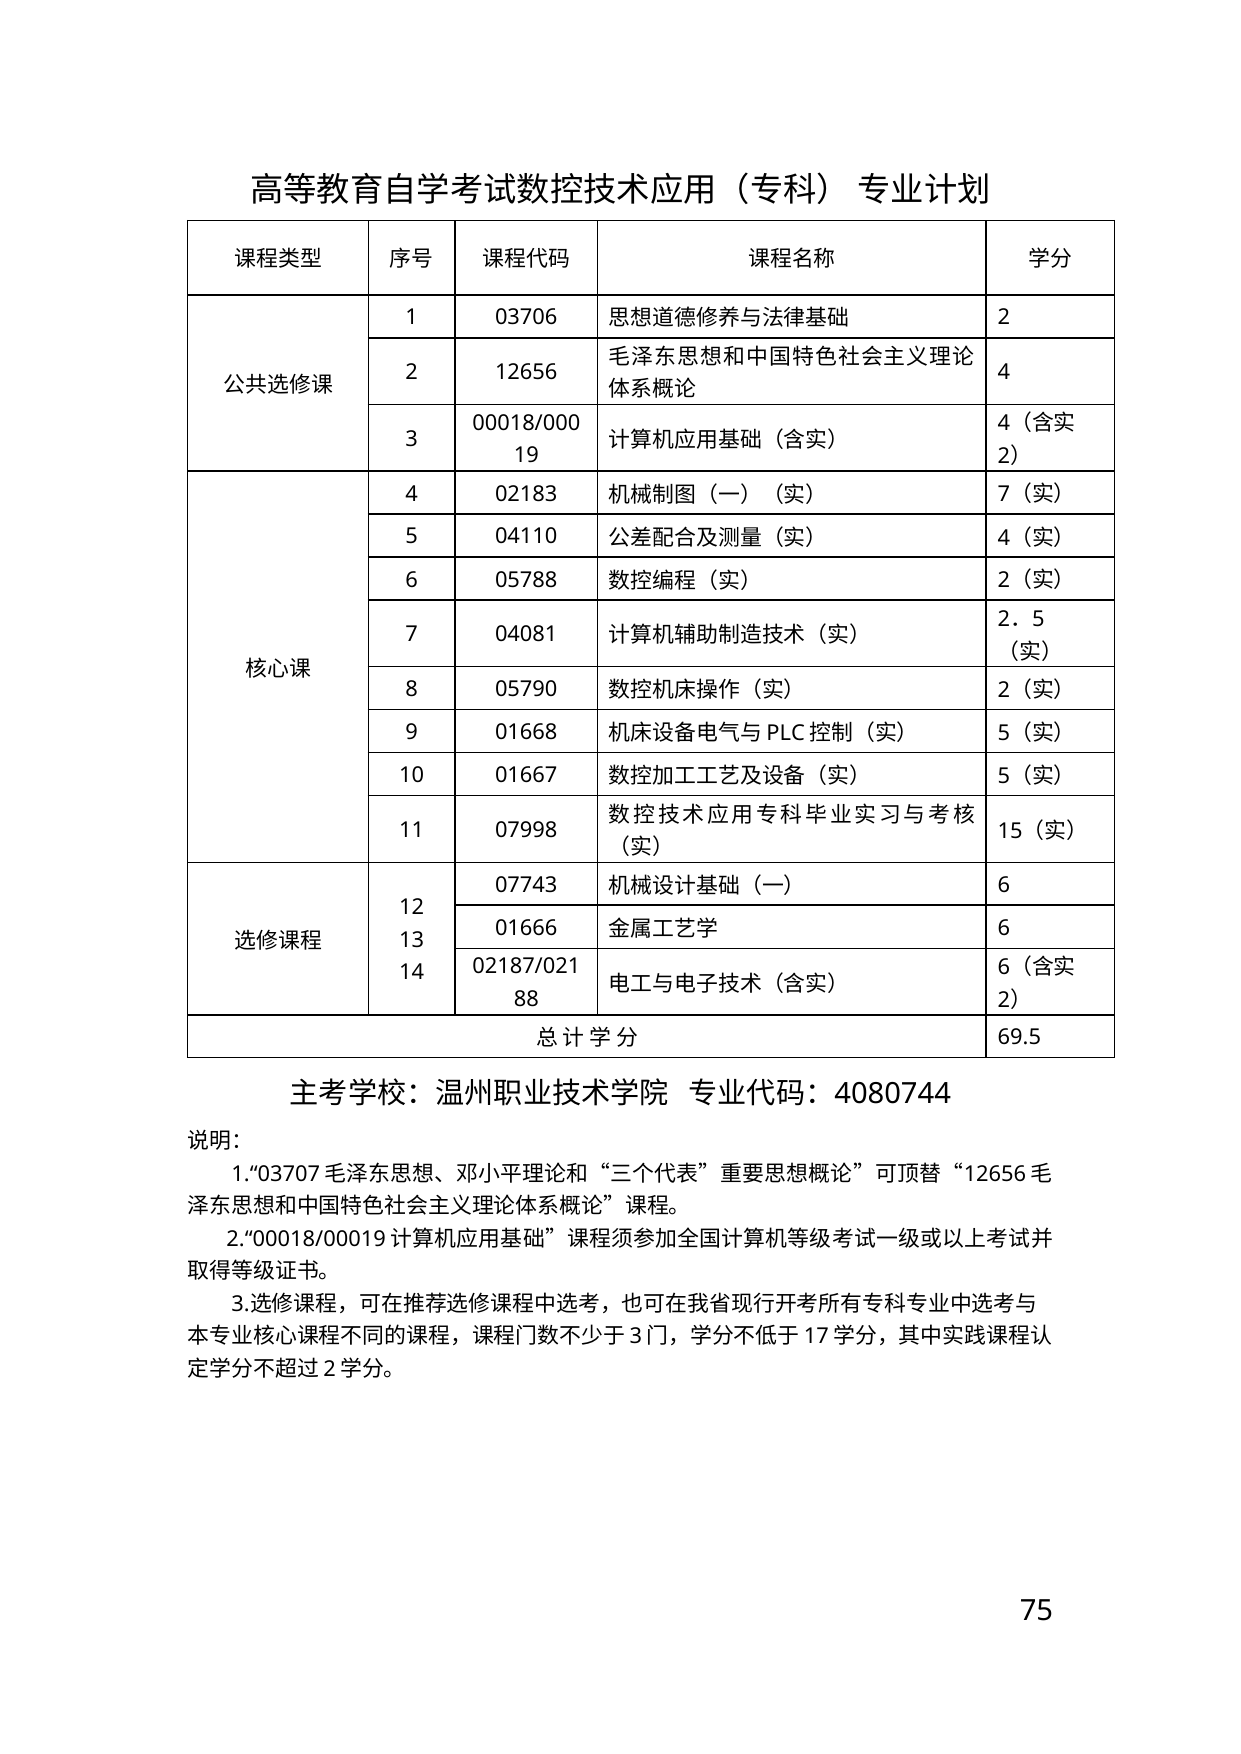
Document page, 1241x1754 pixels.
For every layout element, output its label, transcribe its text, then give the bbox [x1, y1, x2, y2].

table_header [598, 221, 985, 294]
text 说明： [187, 1123, 1053, 1156]
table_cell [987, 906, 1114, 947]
text 主考学校：温州职业技术学院 专业代码：4080744 [187, 1058, 1053, 1123]
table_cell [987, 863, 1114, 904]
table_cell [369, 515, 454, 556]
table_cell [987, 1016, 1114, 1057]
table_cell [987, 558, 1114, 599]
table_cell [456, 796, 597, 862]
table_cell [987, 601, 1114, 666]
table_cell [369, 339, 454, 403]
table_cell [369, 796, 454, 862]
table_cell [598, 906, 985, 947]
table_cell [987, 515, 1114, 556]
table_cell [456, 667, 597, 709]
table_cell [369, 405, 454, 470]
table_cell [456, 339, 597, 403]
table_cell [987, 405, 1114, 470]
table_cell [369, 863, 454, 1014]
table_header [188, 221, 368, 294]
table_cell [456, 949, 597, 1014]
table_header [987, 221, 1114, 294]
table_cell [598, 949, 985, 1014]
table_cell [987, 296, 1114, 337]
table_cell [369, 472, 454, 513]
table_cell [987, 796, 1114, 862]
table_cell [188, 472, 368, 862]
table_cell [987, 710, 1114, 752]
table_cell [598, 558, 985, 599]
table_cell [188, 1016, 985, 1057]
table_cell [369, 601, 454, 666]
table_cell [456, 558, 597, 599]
text 2.“00018/00019计算机应用基础”课程须参加全国计算机等级考试一级或以上考试并取得等级证书。 [187, 1221, 1053, 1286]
text 1.“03707毛泽东思想、邓小平理论和“三个代表”重要思想概论”可顶替“12656毛泽东思想和中国特色社会主义理论体系概论”课程。 [187, 1156, 1053, 1221]
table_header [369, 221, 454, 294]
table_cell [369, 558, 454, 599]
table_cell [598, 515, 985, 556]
text 高等教育自学考试数控技术应用（专科） 专业计划 [187, 155, 1053, 220]
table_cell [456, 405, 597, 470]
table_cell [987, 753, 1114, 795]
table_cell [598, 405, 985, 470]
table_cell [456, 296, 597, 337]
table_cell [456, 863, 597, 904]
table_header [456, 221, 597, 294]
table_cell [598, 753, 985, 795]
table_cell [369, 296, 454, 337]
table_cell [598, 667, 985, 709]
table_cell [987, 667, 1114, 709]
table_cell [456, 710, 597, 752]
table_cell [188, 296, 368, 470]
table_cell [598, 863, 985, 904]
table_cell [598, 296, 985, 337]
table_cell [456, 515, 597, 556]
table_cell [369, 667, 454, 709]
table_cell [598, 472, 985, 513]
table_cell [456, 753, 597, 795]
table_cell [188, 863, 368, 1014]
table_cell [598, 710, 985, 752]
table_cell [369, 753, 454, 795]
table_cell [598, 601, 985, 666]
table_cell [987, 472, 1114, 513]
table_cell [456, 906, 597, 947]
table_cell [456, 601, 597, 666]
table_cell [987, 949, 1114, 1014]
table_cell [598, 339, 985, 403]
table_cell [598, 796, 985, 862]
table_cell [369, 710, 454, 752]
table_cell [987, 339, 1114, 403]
text 3.选修课程，可在推荐选修课程中选考，也可在我省现行开考所有专科专业中选考与本专业核心课程不同的课程，课程门数不少于3门，学分不低于17学分，其中实践课程认定学分不超过2学分。 [187, 1286, 1053, 1383]
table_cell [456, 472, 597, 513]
